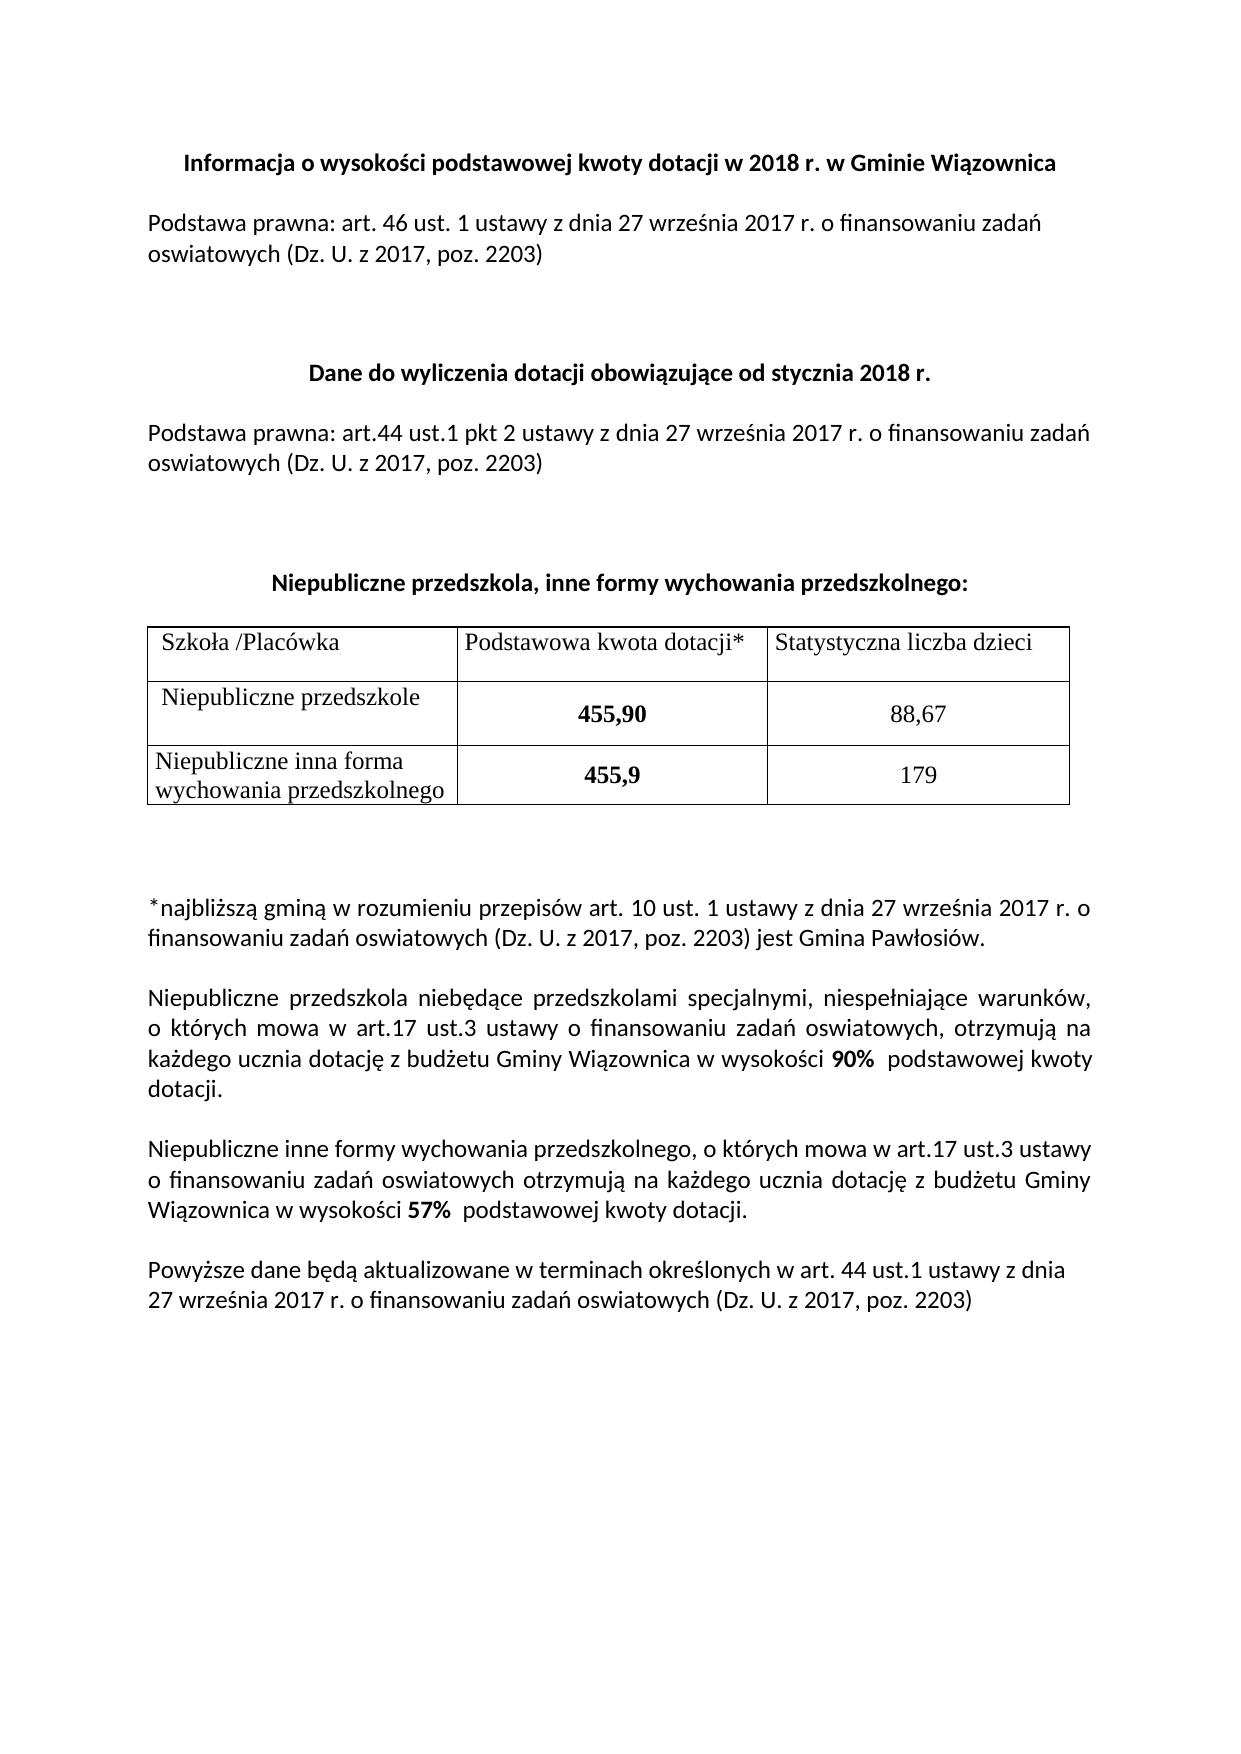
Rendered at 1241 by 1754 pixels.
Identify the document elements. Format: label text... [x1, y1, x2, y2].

table_cell 88,67 [768, 682, 1069, 745]
table_cell Niepubliczne inna forma wychowania przedszkolnego [148, 746, 457, 804]
text Podstawa prawna: art. 46 ust. 1 ustawy z dnia 27 września 2017 r. o finansowaniu zadań oswiatowych (Dz. U. z 2017, poz. 2203) [148, 207, 1093, 268]
text Niepubliczne przedszkola, inne formy wychowania przedszkolnego: [148, 567, 1093, 597]
text Niepubliczne przedszkola niebędące przedszkolami specjalnymi, niespełniające warunków, o których mowa w art.17 ust.3 ustawy o finansowaniu zadań oswiatowych, otrzymują na każdego ucznia dotację z budżetu Gminy Wiązownica w wysokości 90% podstawowej kwoty dotacji. [148, 982, 1093, 1104]
table_header Szkoła /Placówka [148, 628, 457, 681]
text Powyższe dane będą aktualizowane w terminach określonych w art. 44 ust.1 ustawy z dnia [148, 1254, 1093, 1284]
table_header Statystyczna liczba dzieci [768, 628, 1069, 681]
text 27 września 2017 r. o finansowaniu zadań oswiatowych (Dz. U. z 2017, poz. 2203) [148, 1284, 1093, 1315]
text Niepubliczne inne formy wychowania przedszkolnego, o których mowa w art.17 ust.3 ustawy o finansowaniu zadań oswiatowych otrzymują na każdego ucznia dotację z budżetu Gminy Wiązownica w wysokości 57% podstawowej kwoty dotacji. [148, 1133, 1093, 1225]
text *najbliższą gminą w rozumieniu przepisów art. 10 ust. 1 ustawy z dnia 27 września 2017 r. o finansowaniu zadań oswiatowych (Dz. U. z 2017, poz. 2203) jest Gmina Pawłosiów. [148, 892, 1093, 953]
text Podstawa prawna: art.44 ust.1 pkt 2 ustawy z dnia 27 września 2017 r. o finansowaniu zadań oswiatowych (Dz. U. z 2017, poz. 2203) [148, 417, 1093, 478]
table_cell 179 [768, 746, 1069, 804]
table_header Podstawowa kwota dotacji* [458, 628, 767, 681]
text Dane do wyliczenia dotacji obowiązujące od stycznia 2018 r. [148, 357, 1093, 388]
table_cell 455,9 [458, 746, 767, 804]
table_cell Niepubliczne przedszkole [148, 682, 457, 745]
table_cell 455,90 [458, 682, 767, 745]
text Informacja o wysokości podstawowej kwoty dotacji w 2018 r. w Gminie Wiązownica [148, 148, 1093, 178]
